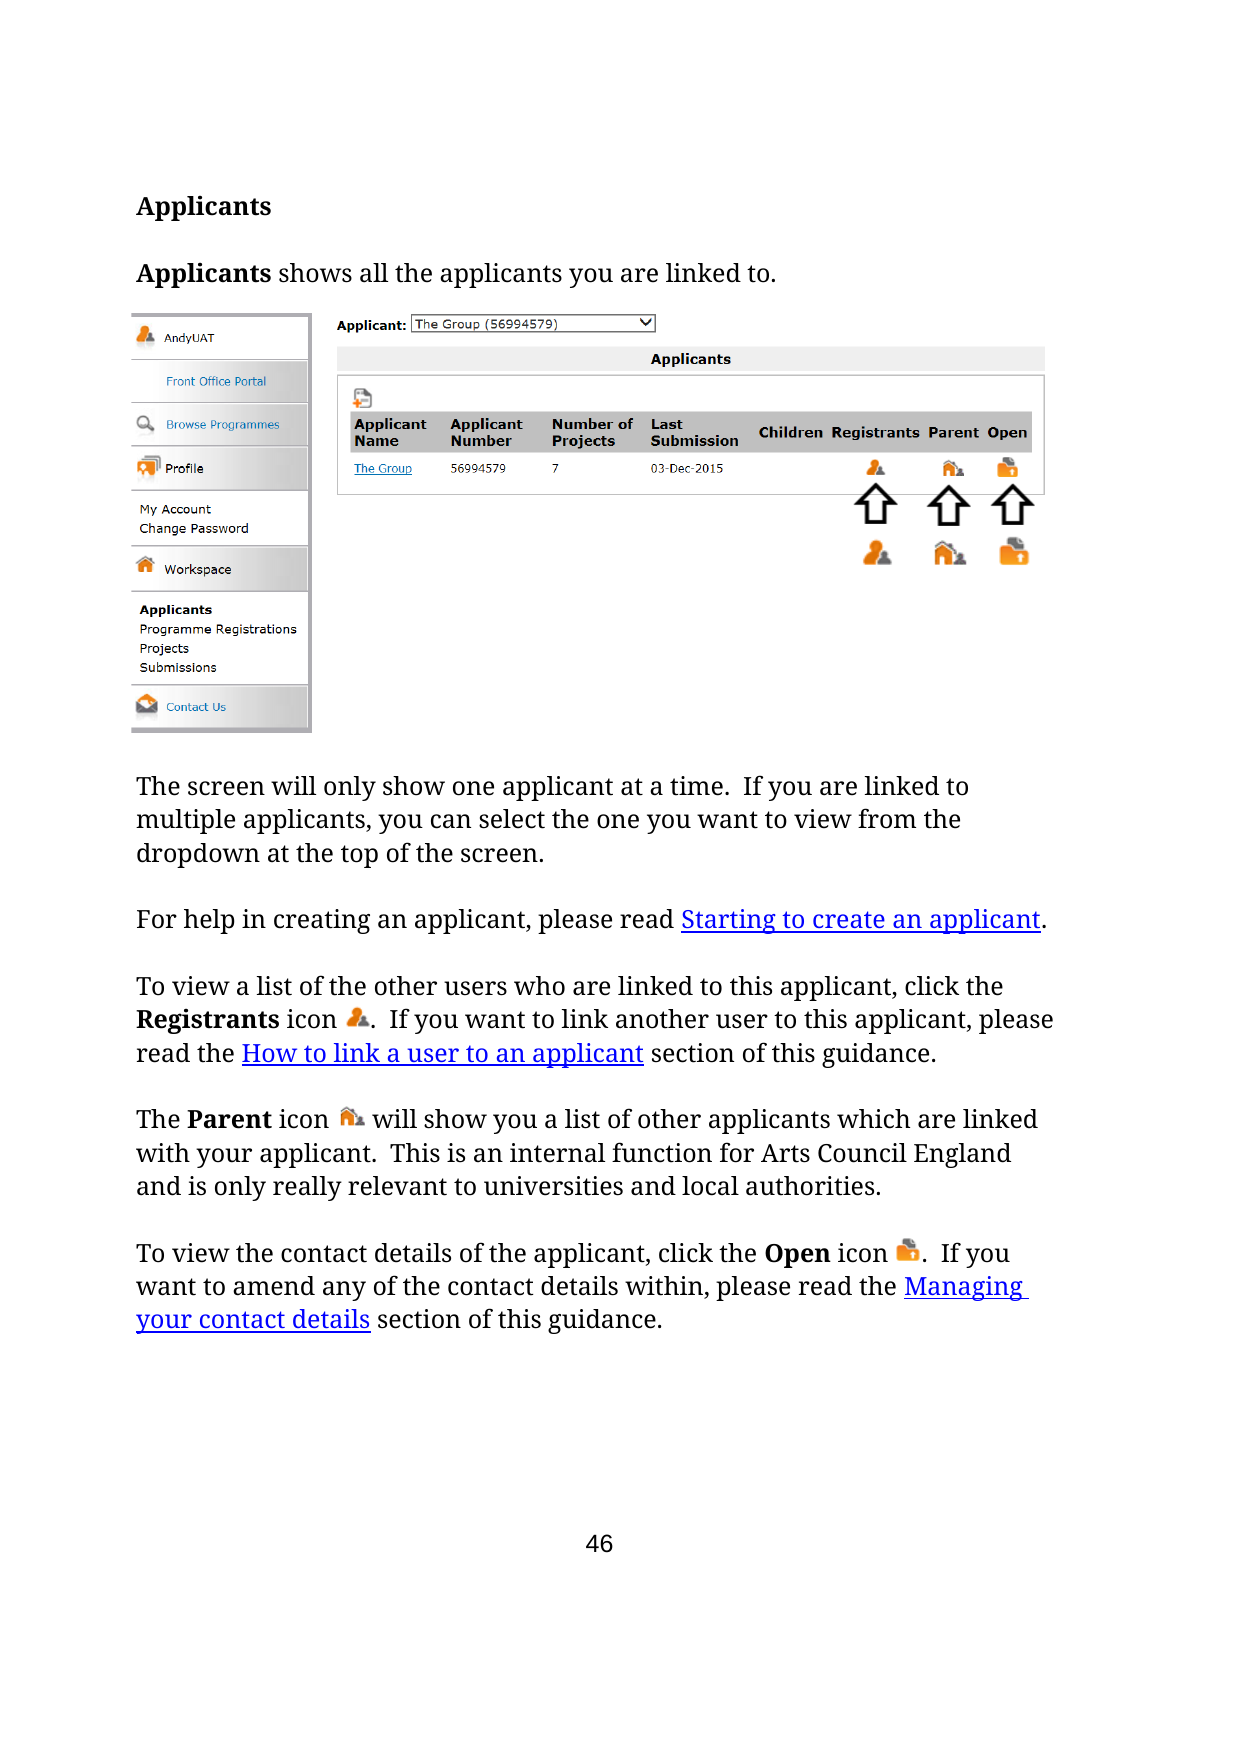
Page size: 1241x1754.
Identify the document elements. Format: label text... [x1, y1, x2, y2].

text For help in creating an applicant, please read Starting to create an applicant. [136, 902, 1063, 936]
text To view the contact details of the applicant, click the Open icon . If you want to amend any of the contact details within, please read the Managing your contact details section of this guidance. [136, 1236, 1063, 1336]
text Applicants shows all the applicants you are linked to. [136, 256, 1063, 289]
text To view a list of the other users who are linked to this applicant, click the Registrants icon . If you want to link another user to this applicant, please read the How to link a user to an applicant section of this guidance. [136, 969, 1063, 1069]
picture [131, 309, 1048, 736]
picture [343, 1003, 370, 1029]
picture [335, 1103, 366, 1129]
text Applicants [136, 189, 1063, 222]
text The screen will only show one applicant at a time. If you are linked to multiple applicants, you can select the one you want to view from the dropdown at the top of the screen. [136, 769, 1063, 869]
picture [894, 1235, 922, 1263]
text The Parent icon will show you a list of other applicants which are linked with your applicant. This is an internal function for Arts Council England and is only really relevant to universities and local authorities. [136, 1102, 1063, 1202]
